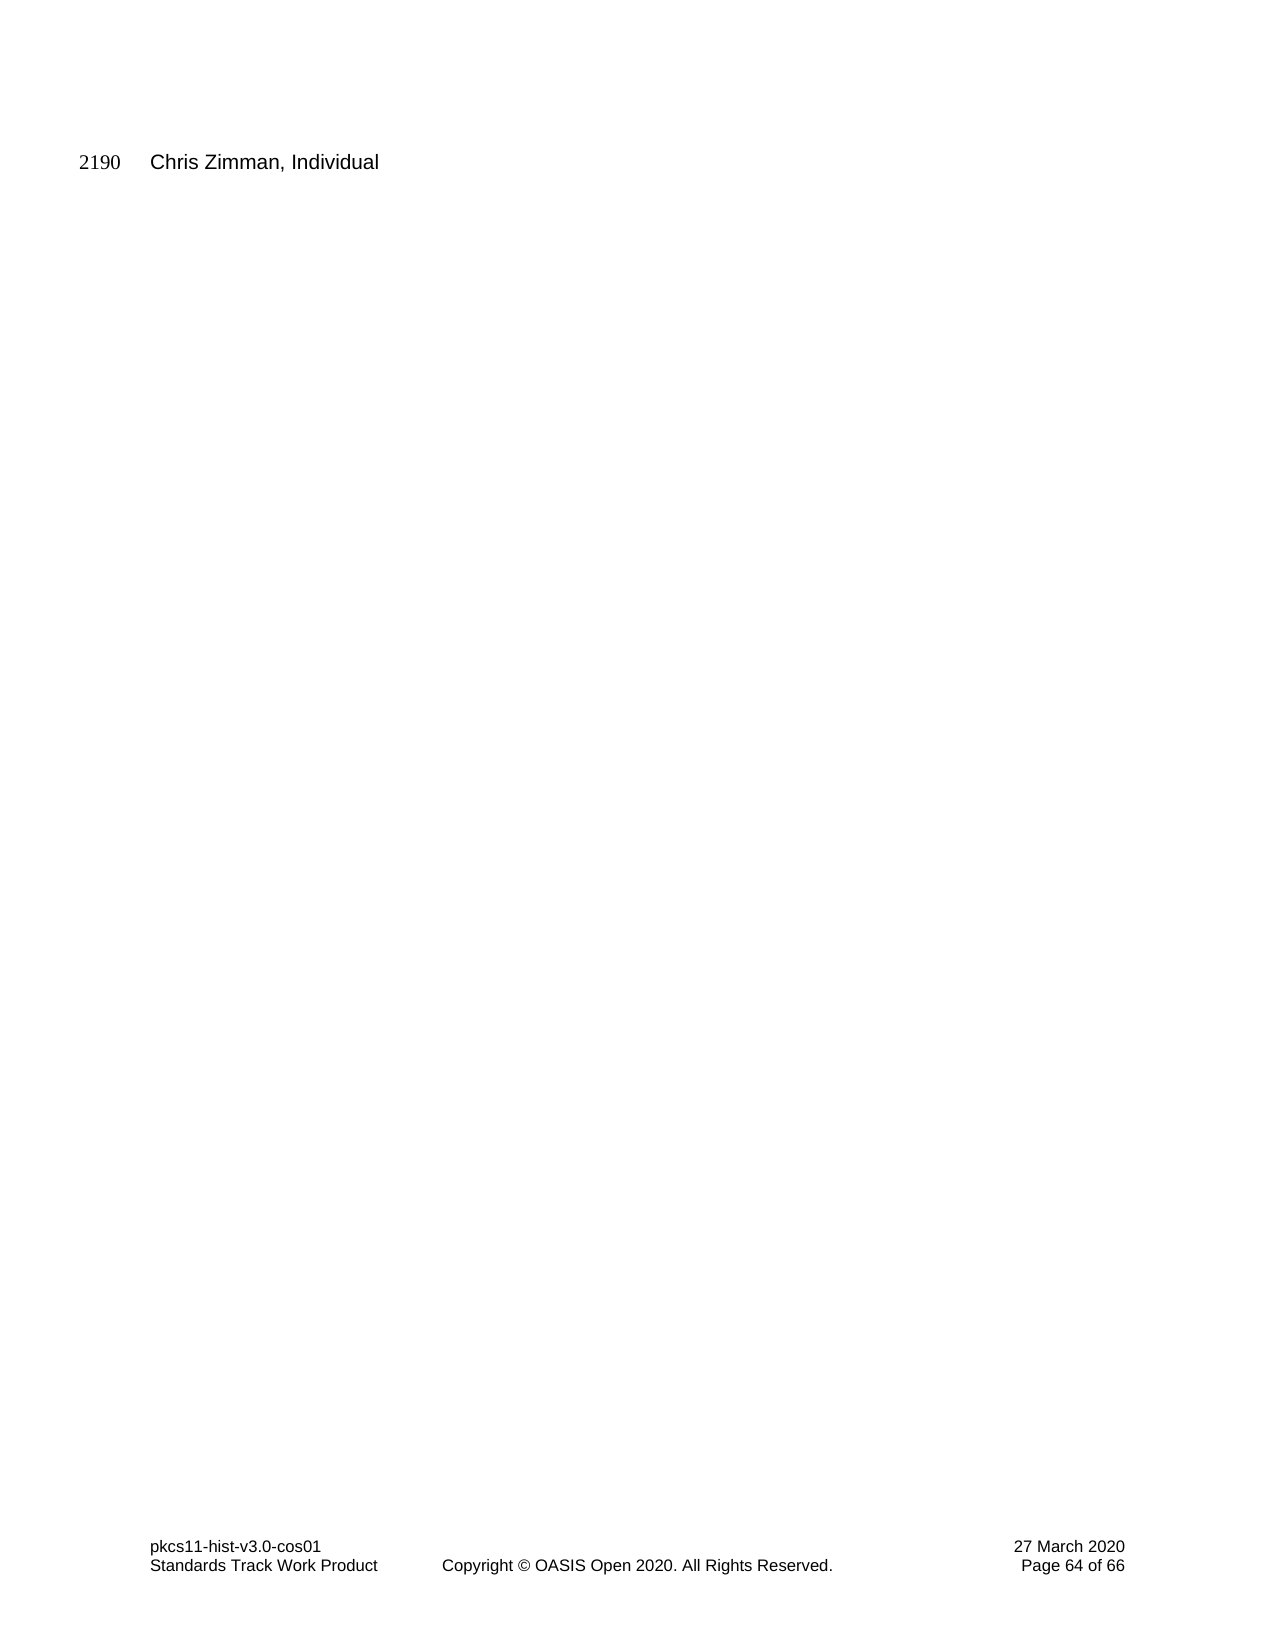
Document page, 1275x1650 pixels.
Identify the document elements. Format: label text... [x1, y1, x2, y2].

text Chris Zimman, Individual [150, 150, 1125, 174]
